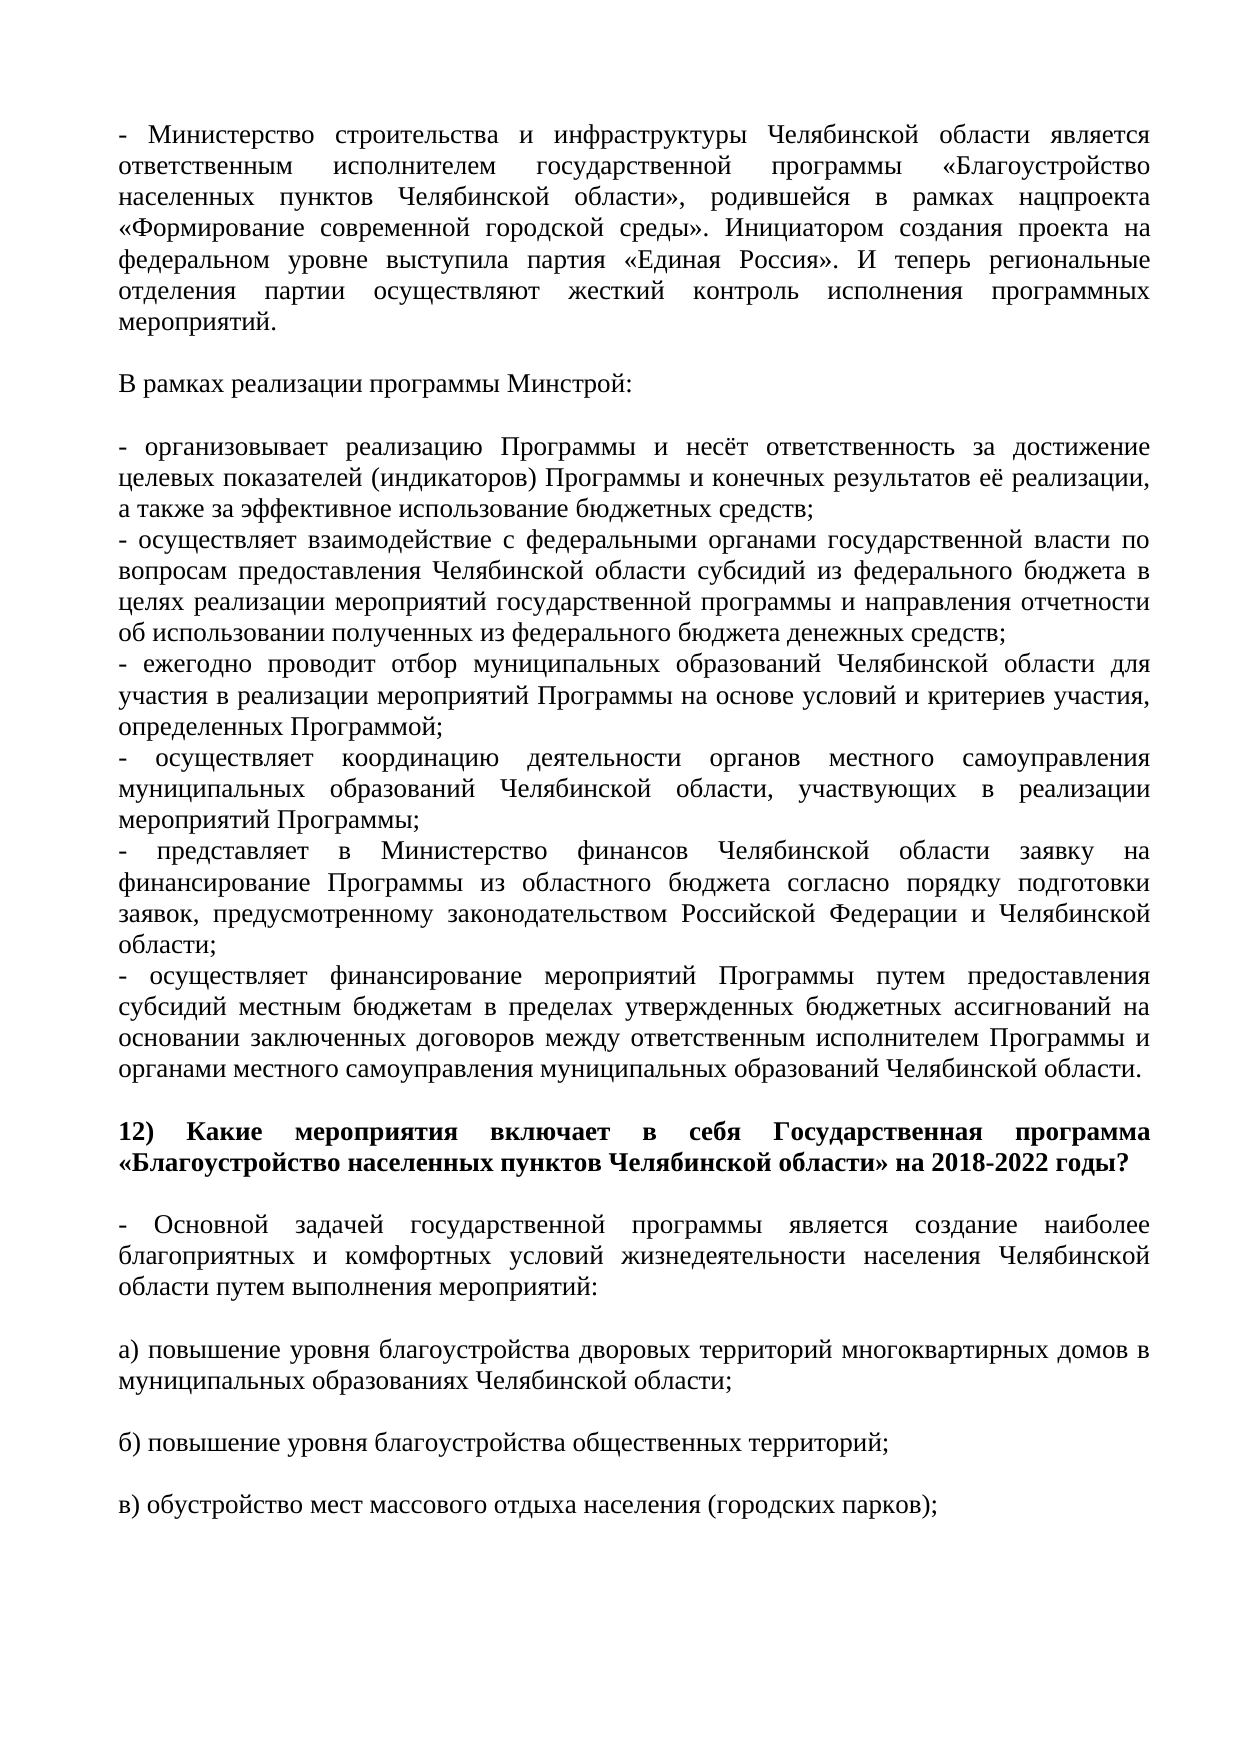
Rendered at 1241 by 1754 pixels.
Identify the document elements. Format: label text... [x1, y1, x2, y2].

text - представляет в Министерство финансов Челябинской области заявку на финансирование Программы из областного бюджета согласно порядку подготовки заявок, предусмотренному законодательством Российской Федерации и Челябинской области; [118, 834, 1152, 959]
text - ежегодно проводит отбор муниципальных образований Челябинской области для участия в реализации мероприятий Программы на основе условий и критериев участия, определенных Программой; [118, 648, 1152, 741]
text б) повышение уровня благоустройства общественных территорий; [118, 1426, 1152, 1457]
text 12) Какие мероприятия включает в себя Государственная программа «Благоустройство населенных пунктов Челябинской области» на 2018-2022 годы? [118, 1115, 1152, 1177]
text - организовывает реализацию Программы и несёт ответственность за достижение целевых показателей (индикаторов) Программы и конечных результатов её реализации, а также за эффективное использование бюджетных средств; [118, 429, 1152, 523]
text - Основной задачей государственной программы является создание наиболее благоприятных и комфортных условий жизнедеятельности населения Челябинской области путем выполнения мероприятий: [118, 1208, 1152, 1302]
text - осуществляет координацию деятельности органов местного самоуправления муниципальных образований Челябинской области, участвующих в реализации мероприятий Программы; [118, 741, 1152, 834]
text - Министерство строительства и инфраструктуры Челябинской области является ответственным исполнителем государственной программы «Благоустройство населенных пунктов Челябинской области», родившейся в рамках нацпроекта «Формирование современной городской среды». Инициатором создания проекта на федеральном уровне выступила партия «Единая Россия». И теперь региональные отделения партии осуществляют жесткий контроль исполнения программных мероприятий. [118, 118, 1152, 336]
text - осуществляет финансирование мероприятий Программы путем предоставления субсидий местным бюджетам в пределах утвержденных бюджетных ассигнований на основании заключенных договоров между ответственным исполнителем Программы и органами местного самоуправления муниципальных образований Челябинской области. [118, 959, 1152, 1084]
text - осуществляет взаимодействие с федеральными органами государственной власти по вопросам предоставления Челябинской области субсидий из федерального бюджета в целях реализации мероприятий государственной программы и направления отчетности об использовании полученных из федерального бюджета денежных средств; [118, 523, 1152, 648]
text а) повышение уровня благоустройства дворовых территорий многоквартирных домов в муниципальных образованиях Челябинской области; [118, 1333, 1152, 1395]
text В рамках реализации программы Минстрой: [118, 367, 1152, 398]
text в) обустройство мест массового отдыха населения (городских парков); [118, 1488, 1152, 1520]
